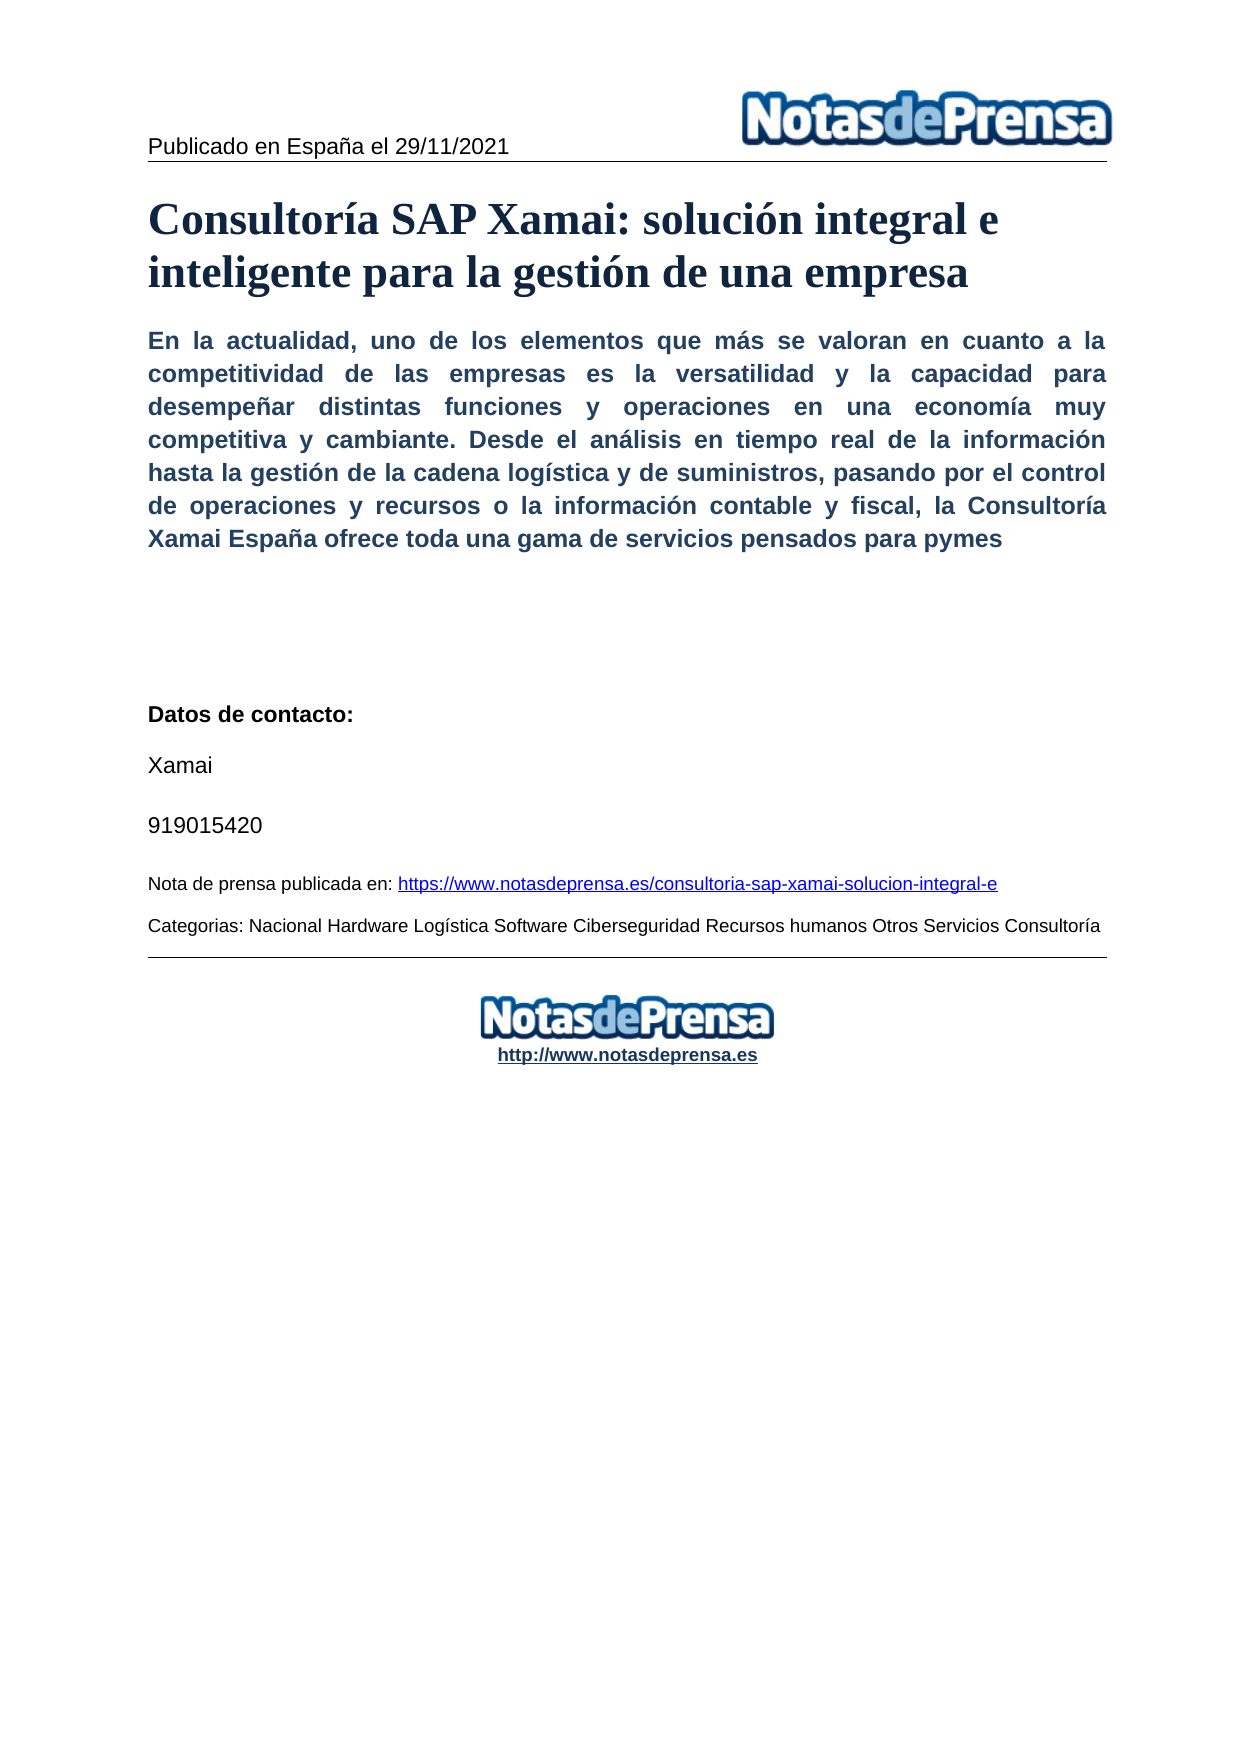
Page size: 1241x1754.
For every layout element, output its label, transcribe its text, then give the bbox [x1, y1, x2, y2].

subtitle En la actualidad, uno de los elementos que más se valoran en cuanto a la competitividad de las empresas es la versatilidad y la capacidad para desempeñar distintas funciones y operaciones en una economía muy competitiva y cambiante. Desde el análisis en tiempo real de la información hasta la gestión de la cadena logística y de suministros, pasando por el control de operaciones y recursos o la información contable y fiscal, la Consultoría Xamai España ofrece toda una gama de servicios pensados para pymes [148, 326, 1107, 553]
text Nota de prensa publicada en: https://www.notasdeprensa.es/consultoria-sap-xamai-solucion-integral-e [148, 872, 1107, 894]
text Categorias: Nacional Hardware Logística Software Ciberseguridad Recursos humanos Otros Servicios Consultoría [148, 915, 1107, 936]
picture [742, 90, 1113, 148]
text Datos de contacto: [148, 701, 1107, 727]
text Xamai [148, 752, 1063, 778]
subtitle Consultoría SAP Xamai: solución integral e inteligente para la gestión de una empresa [148, 192, 1107, 297]
text 919015420 [148, 812, 1063, 838]
text Publicado en España el 29/11/2021 [148, 133, 1107, 161]
picture [480, 994, 775, 1041]
text http://www.notasdeprensa.es [148, 1044, 1107, 1066]
